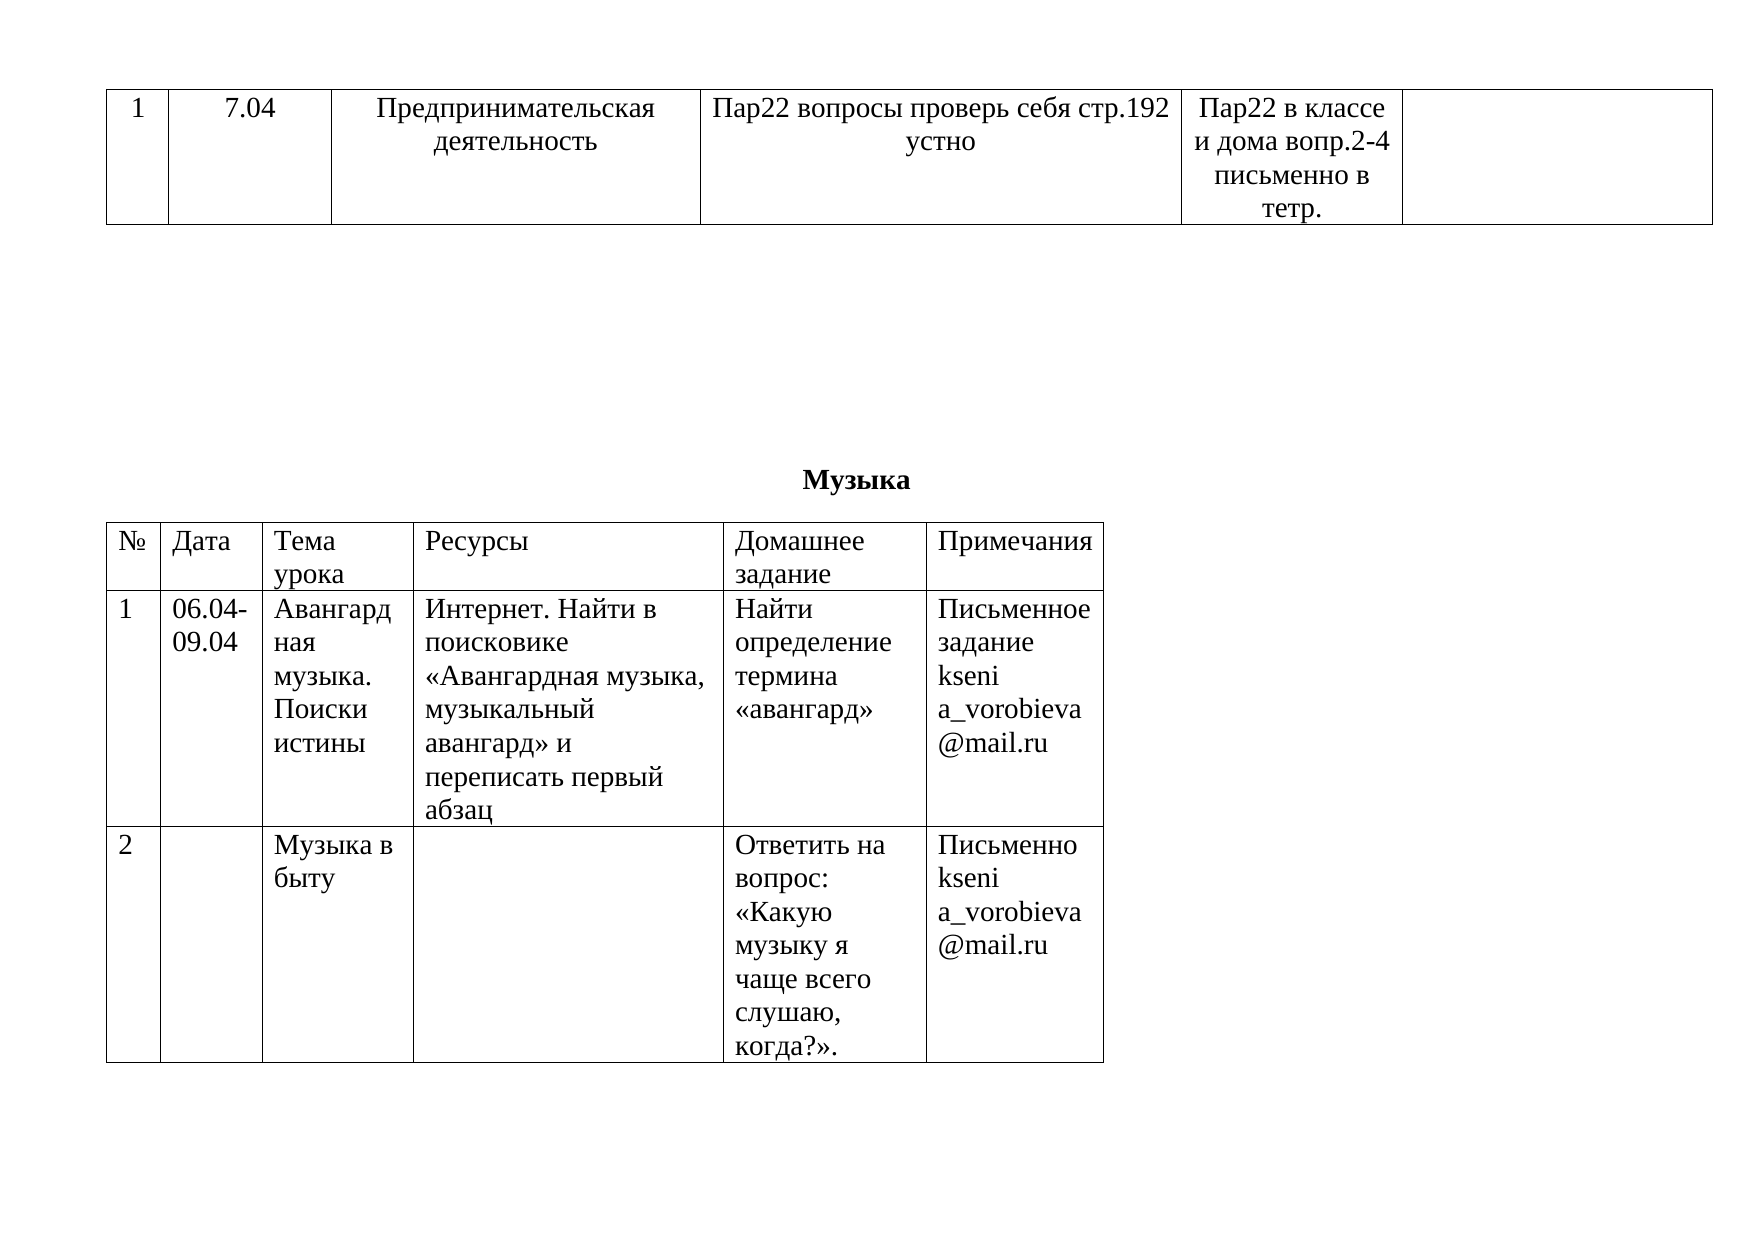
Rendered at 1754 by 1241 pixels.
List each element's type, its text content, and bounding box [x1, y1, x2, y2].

table_header Тема урока [263, 523, 413, 590]
table_cell Письменно ksenia_vorobieva@mail.ru [927, 827, 1103, 1062]
table_header Ресурсы [414, 523, 723, 590]
table_cell Интернет. Найти в поисковике «Авангардная музыка, музыкальный авангард» и переписать первый абзац [414, 591, 723, 826]
text Музыка [118, 462, 1595, 496]
table_header Примечания [927, 523, 1103, 590]
table_cell Авангардная музыка. Поиски истины [263, 591, 413, 826]
table_cell 7.04 [169, 90, 331, 224]
table_cell Предпринимательская деятельность [332, 90, 700, 224]
table_cell Пар22 вопросы проверь себя стр.192 устно [701, 90, 1181, 224]
table_cell 2 [107, 827, 160, 1062]
table_cell [1403, 90, 1712, 224]
table_header № [107, 523, 160, 590]
table_cell Пар22 в классе и дома вопр.2-4 письменно в тетр. [1182, 90, 1402, 224]
table_cell 1 [107, 591, 160, 826]
table_header Дата [161, 523, 262, 590]
table_cell Музыка в быту [263, 827, 413, 1062]
table_cell [161, 827, 262, 1062]
table_header Домашнее задание [724, 523, 926, 590]
table_cell 1 [107, 90, 168, 224]
table_cell Письменное задание ksenia_vorobieva@mail.ru [927, 591, 1103, 826]
table_cell Ответить на вопрос: «Какую музыку я чаще всего слушаю, когда?». [724, 827, 926, 1062]
table_cell Найти определение термина «авангард» [724, 591, 926, 826]
table_cell 06.04-09.04 [161, 591, 262, 826]
table_cell [414, 827, 723, 1062]
